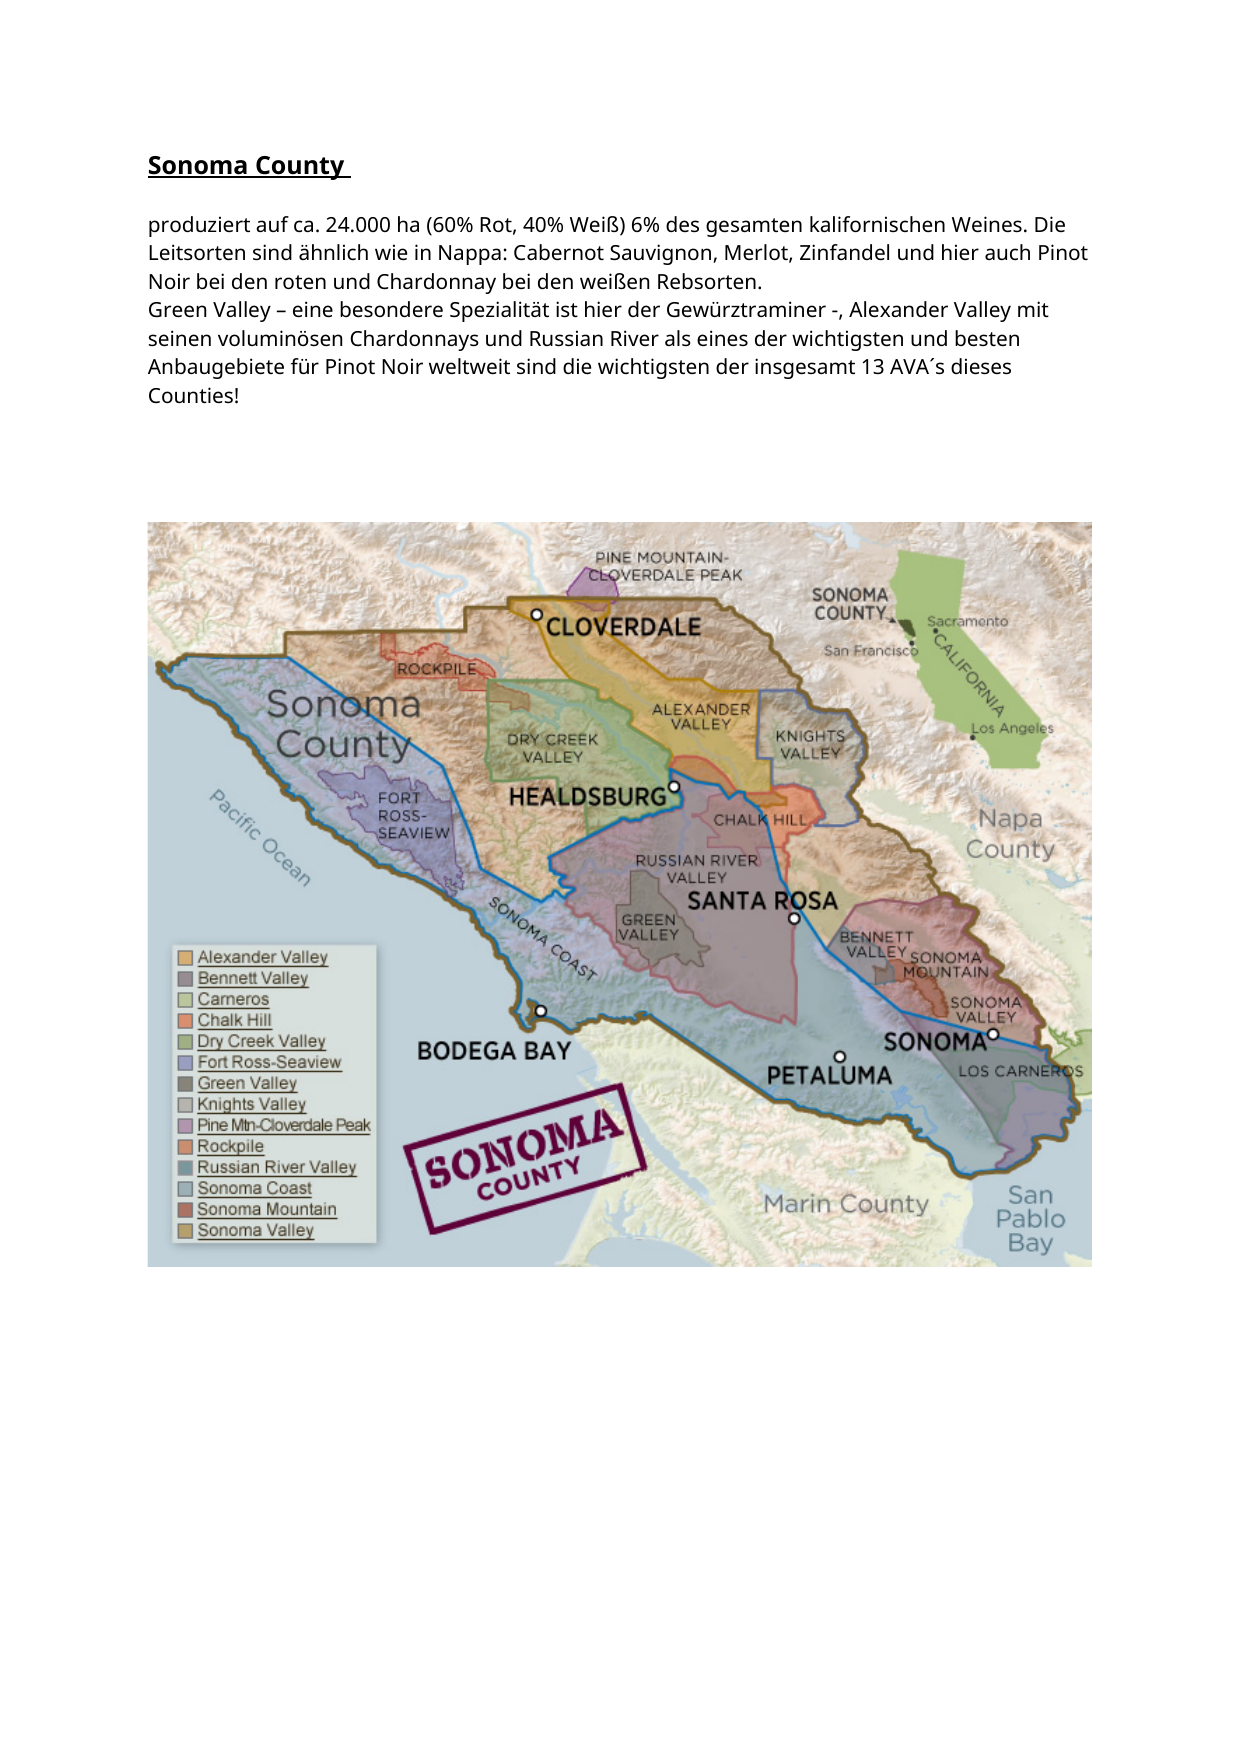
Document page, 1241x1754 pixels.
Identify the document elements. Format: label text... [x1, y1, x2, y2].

text Sonoma County [148, 148, 1093, 182]
picture [147, 522, 1092, 1267]
text produziert auf ca. 24.000 ha (60% Rot, 40% Weiß) 6% des gesamten kalifornischen Weines. Die Leitsorten sind ähnlich wie in Nappa: Cabernot Sauvignon, Merlot, Zinfandel und hier auch Pinot Noir bei den roten und Chardonnay bei den weißen Rebsorten. [148, 210, 1093, 295]
text Green Valley – eine besondere Spezialität ist hier der Gewürztraminer -, Alexander Valley mit seinen voluminösen Chardonnays und Russian River als eines der wichtigsten und besten Anbaugebiete für Pinot Noir weltweit sind die wichtigsten der insgesamt 13 AVA´s dieses Counties! [148, 295, 1093, 409]
